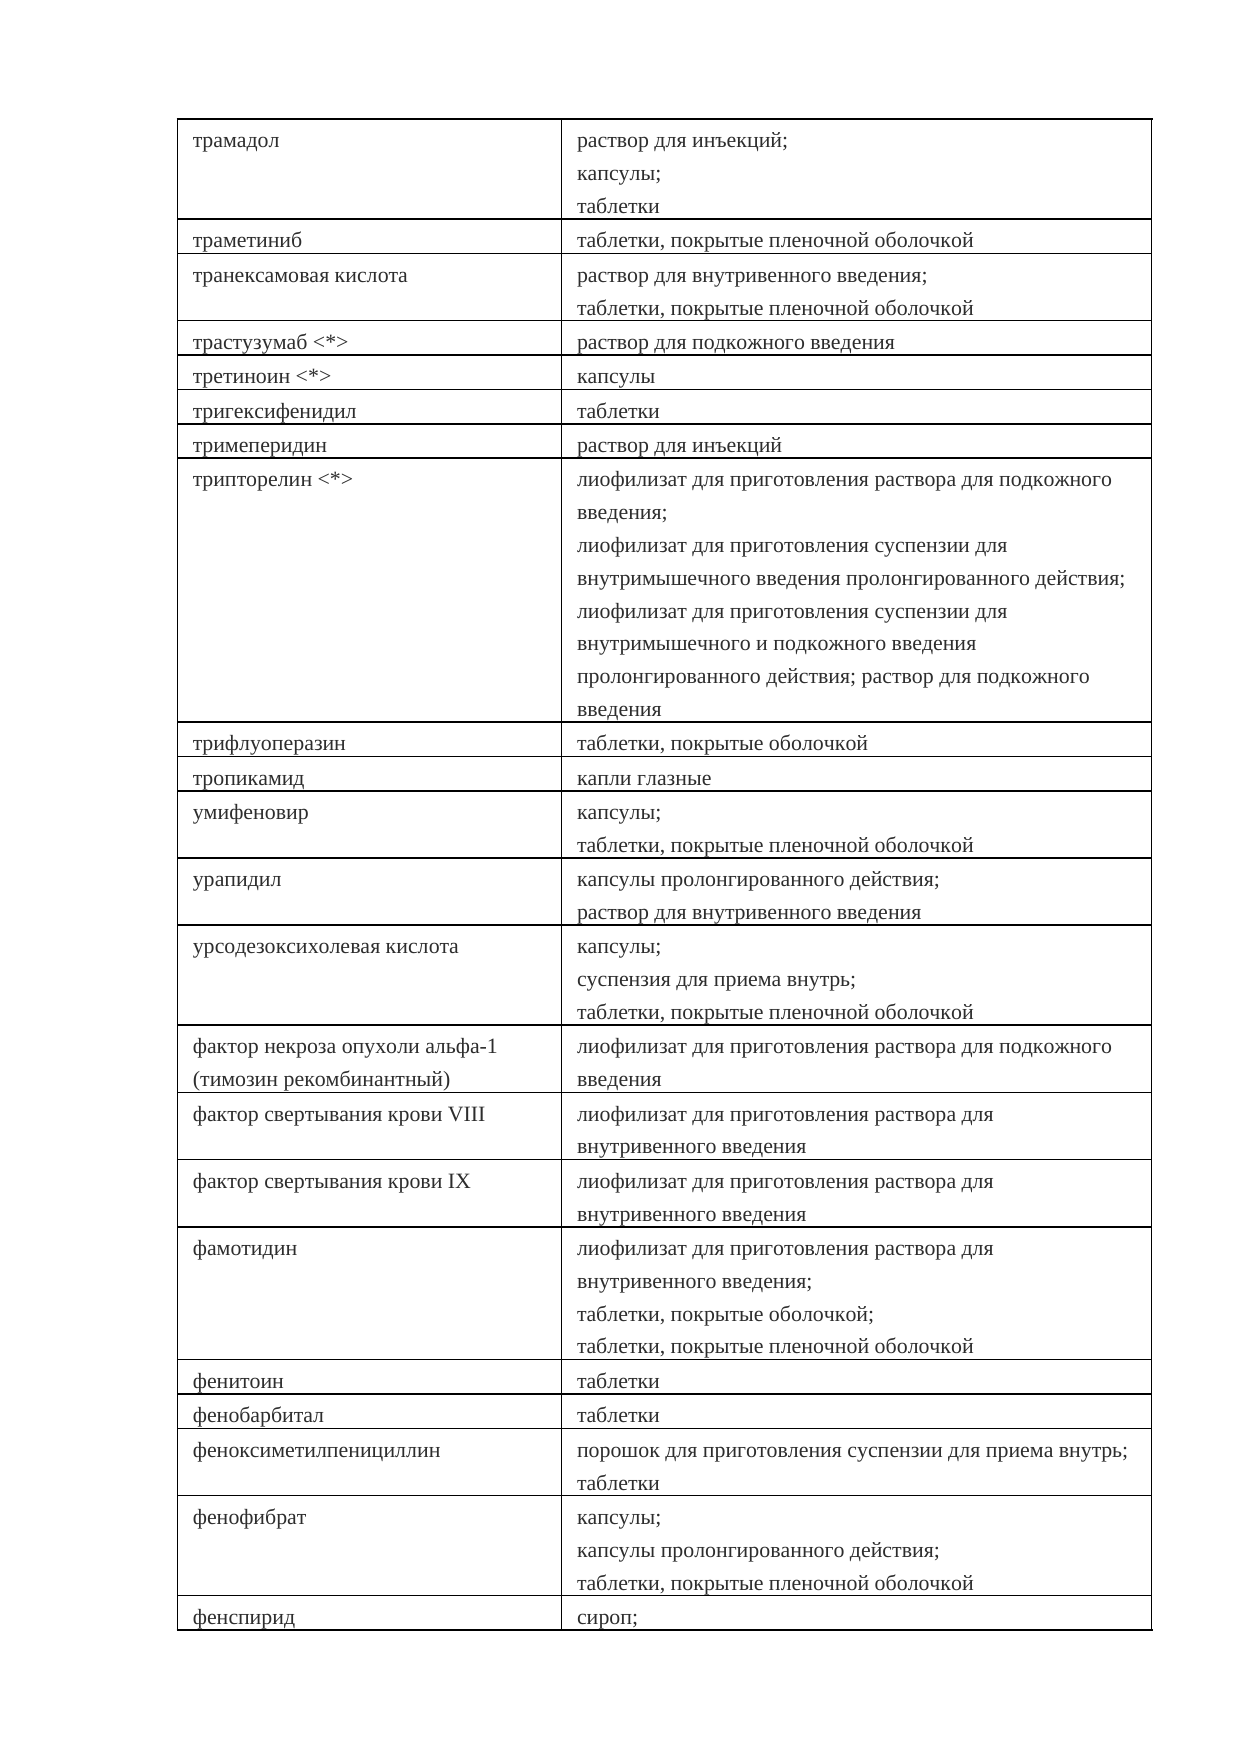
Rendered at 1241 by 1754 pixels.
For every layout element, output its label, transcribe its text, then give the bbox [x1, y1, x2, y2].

table_cell фактор свертывания крови IX [178, 1160, 561, 1226]
table_cell капсулы; таблетки, покрытые пленочной оболочкой [562, 792, 1151, 857]
table_cell тропикамид [178, 757, 561, 790]
table_cell лиофилизат для приготовления раствора для подкожного введения; лиофилизат для приготовления суспензии для внутримышечного введения пролонгированного действия; лиофилизат для приготовления суспензии для внутримышечного и подкожного введения пролонгированного действия; раствор для подкожного введения [562, 459, 1151, 721]
table_cell фамотидин [178, 1228, 561, 1359]
table_cell транексамовая кислота [178, 254, 561, 320]
table_cell траметиниб [178, 220, 561, 252]
table_cell фактор некроза опухоли альфа-1 (тимозин рекомбинантный) [178, 1026, 561, 1092]
table_cell капсулы [562, 356, 1151, 388]
table_cell трастузумаб <*> [178, 321, 561, 354]
table_cell фенофибрат [178, 1496, 561, 1595]
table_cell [562, 1596, 1151, 1629]
table_cell капли глазные [562, 757, 1151, 790]
table_cell капсулы пролонгированного действия; раствор для внутривенного введения [562, 859, 1151, 924]
table_cell лиофилизат для приготовления раствора для внутривенного введения [562, 1160, 1151, 1226]
table_cell таблетки [562, 1360, 1151, 1393]
table_cell таблетки [562, 1395, 1151, 1427]
table_cell раствор для внутривенного введения; таблетки, покрытые пленочной оболочкой [562, 254, 1151, 320]
table_cell лиофилизат для приготовления раствора для внутривенного введения [562, 1093, 1151, 1159]
table_cell капсулы; суспензия для приема внутрь; таблетки, покрытые пленочной оболочкой [562, 926, 1151, 1024]
table_cell таблетки [562, 390, 1151, 423]
table_cell тригексифенидил [178, 390, 561, 423]
table_cell трипторелин <*> [178, 459, 561, 721]
table_cell фенобарбитал [178, 1395, 561, 1427]
table_cell фактор свертывания крови VIII [178, 1093, 561, 1159]
table_cell умифеновир [178, 792, 561, 857]
table_cell раствор для инъекций; капсулы; таблетки [562, 120, 1151, 218]
table_cell таблетки, покрытые оболочкой [562, 723, 1151, 756]
table_cell порошок для приготовления суспензии для приема внутрь; таблетки [562, 1429, 1151, 1495]
table_cell урапидил [178, 859, 561, 924]
table_cell фенитоин [178, 1360, 561, 1393]
table_cell фенспирид [178, 1596, 561, 1629]
table_cell урсодезоксихолевая кислота [178, 926, 561, 1024]
table_cell трамадол [178, 120, 561, 218]
table_cell феноксиметилпенициллин [178, 1429, 561, 1495]
table_cell таблетки, покрытые пленочной оболочкой [562, 220, 1151, 252]
table_cell лиофилизат для приготовления раствора для подкожного введения [562, 1026, 1151, 1092]
table_cell лиофилизат для приготовления раствора для внутривенного введения; таблетки, покрытые оболочкой; таблетки, покрытые пленочной оболочкой [562, 1228, 1151, 1359]
table_cell третиноин <*> [178, 356, 561, 388]
table_cell тримеперидин [178, 425, 561, 457]
table_cell раствор для инъекций [562, 425, 1151, 457]
table_cell капсулы; капсулы пролонгированного действия; таблетки, покрытые пленочной оболочкой [562, 1496, 1151, 1595]
table_cell трифлуоперазин [178, 723, 561, 756]
table_cell раствор для подкожного введения [562, 321, 1151, 354]
